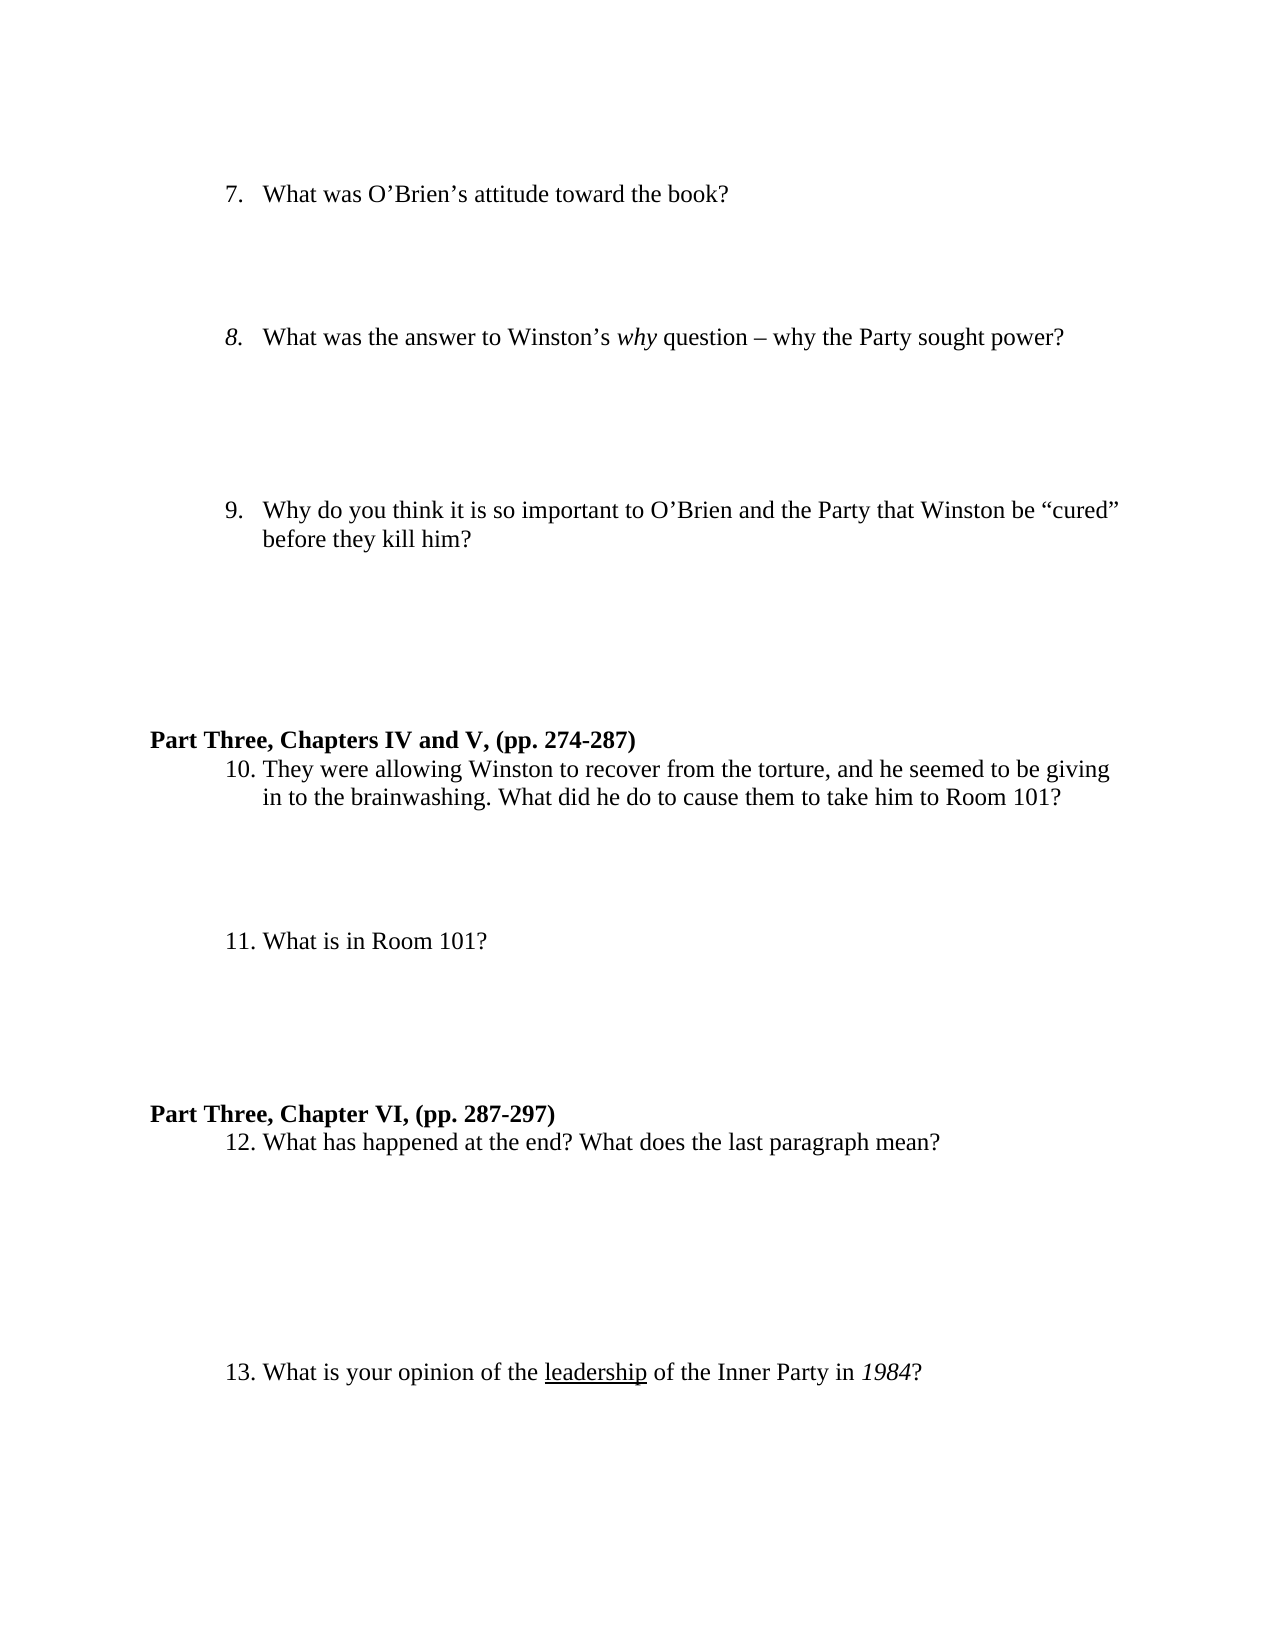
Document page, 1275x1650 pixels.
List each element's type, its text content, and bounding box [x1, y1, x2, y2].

list What has happened at the end? What does the last paragraph mean? [225, 1127, 1125, 1156]
list Why do you think it is so important to O’Brien and the Party that Winston be “cured” before they kill him? [225, 495, 1125, 552]
list What was the answer to Winston’s why question – why the Party sought power? [225, 322, 1125, 351]
list What is your opinion of the leadership of the Inner Party in 1984? [225, 1357, 1125, 1386]
text Part Three, Chapters IV and V, (pp. 274-287) [150, 725, 1125, 754]
list They were allowing Winston to recover from the torture, and he seemed to be giving in to the brainwashing. What did he do to cause them to take him to Room 101? [225, 754, 1125, 811]
list What is in Room 101? [225, 926, 1125, 955]
text Part Three, Chapter VI, (pp. 287-297) [150, 1099, 1125, 1127]
list What was O’Brien’s attitude toward the book? [225, 179, 1125, 207]
